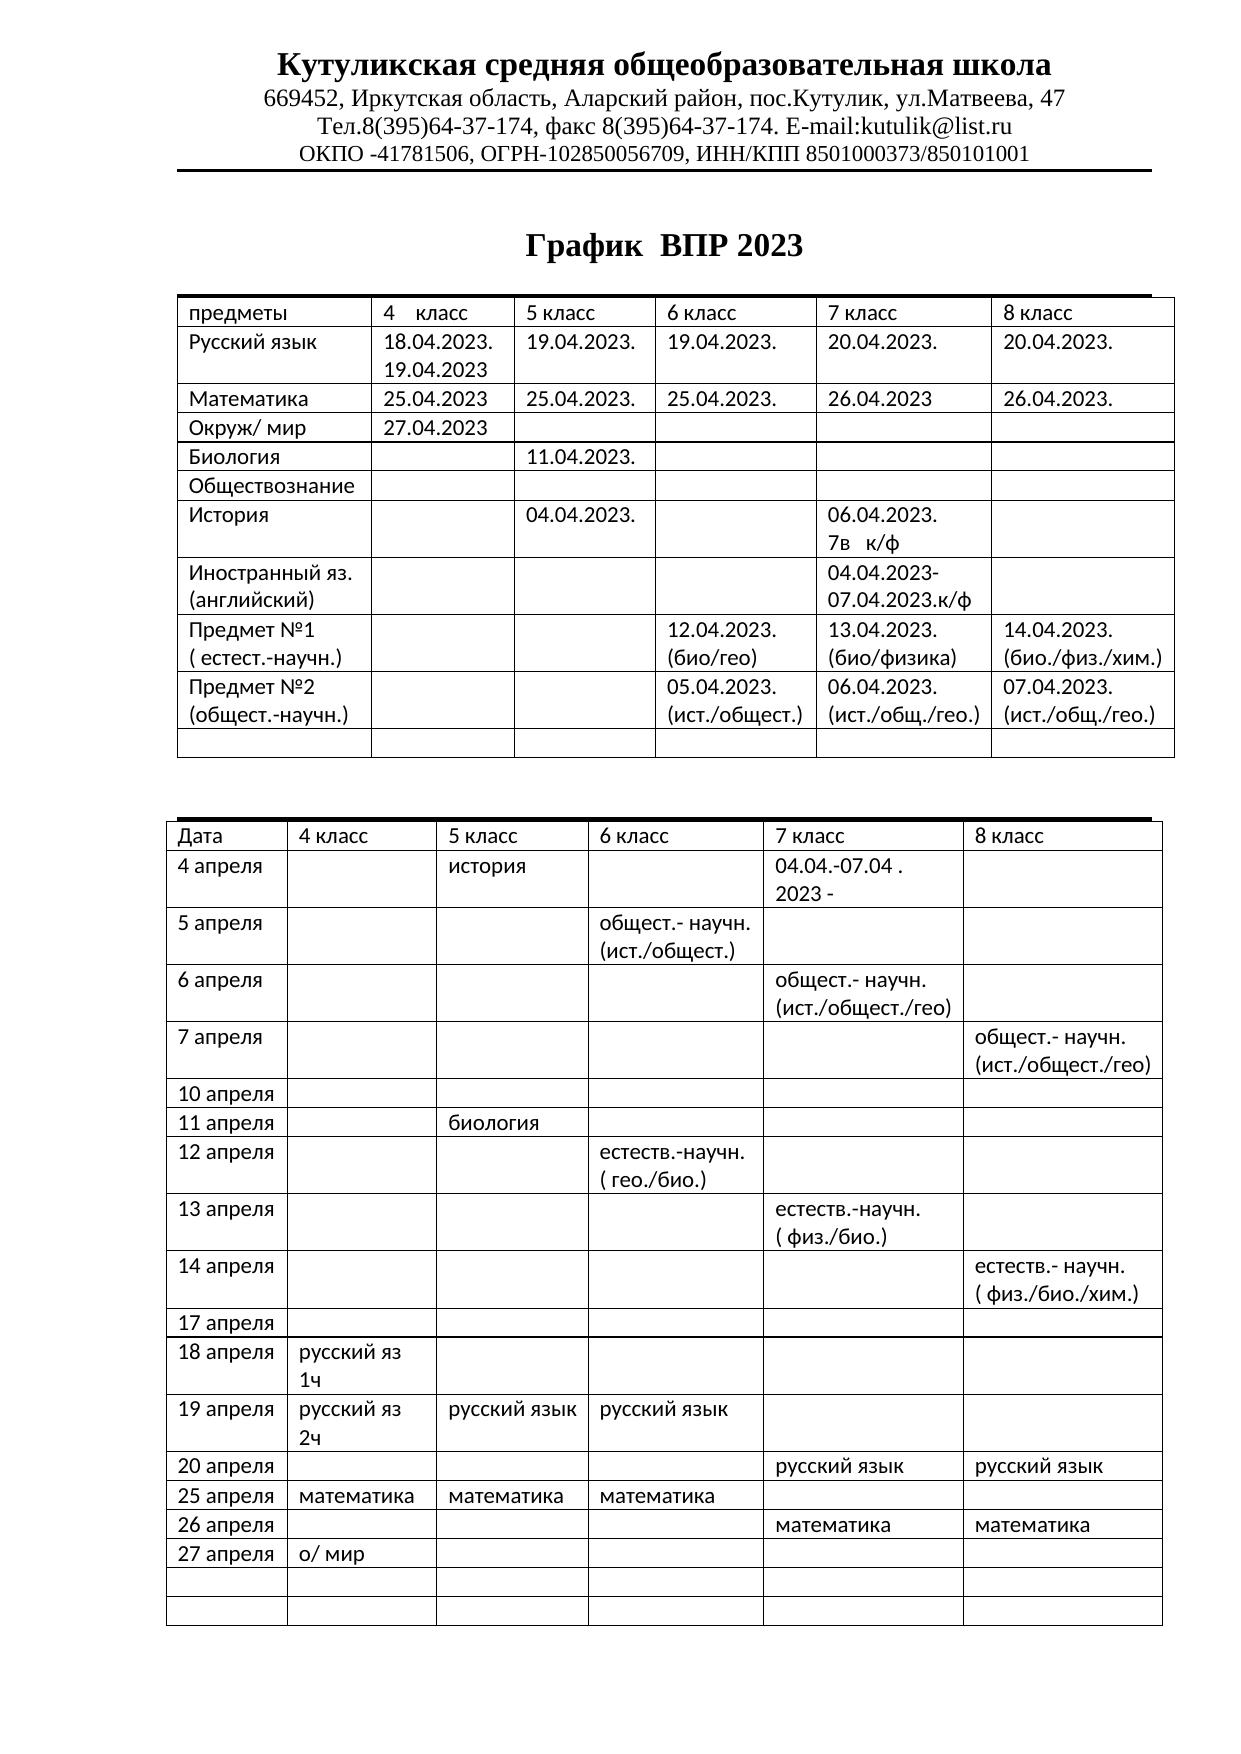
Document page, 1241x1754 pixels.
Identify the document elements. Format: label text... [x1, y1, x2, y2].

table_cell [589, 1338, 763, 1393]
table_cell 11.04.2023. [515, 443, 655, 470]
table_cell 26.04.2023. [992, 384, 1174, 412]
table_cell [288, 1137, 436, 1193]
table_cell 18 апреля [167, 1338, 287, 1393]
table_cell [437, 1338, 588, 1393]
table_cell русский яз 1ч [288, 1338, 436, 1393]
table_cell [589, 1079, 763, 1107]
table_cell 25.04.2023 [372, 384, 514, 412]
table_cell [589, 1539, 763, 1567]
table_cell [515, 558, 655, 614]
table_cell [515, 729, 655, 757]
table_cell [288, 1510, 436, 1538]
table_cell 13.04.2023. (био/физика) [817, 615, 991, 671]
text График ВПР 2023 [177, 225, 1152, 263]
table_cell Математика [178, 384, 371, 412]
text ОКПО -41781506, ОГРН-102850056709, ИНН/КПП 8501000373/850101001 [177, 140, 1152, 169]
table_cell [656, 413, 816, 441]
table_cell [964, 851, 1162, 907]
table_cell [992, 729, 1174, 757]
table_cell [288, 1597, 436, 1625]
table_cell общест.- научн. (ист./общест.) [589, 908, 763, 964]
table_cell естеств.- научн. ( физ./био./хим.) [964, 1251, 1162, 1307]
table_cell [288, 1568, 436, 1596]
table_cell русский яз 2ч [288, 1395, 436, 1451]
table_cell [372, 672, 514, 728]
table_cell 14.04.2023. (био./физ./хим.) [992, 615, 1174, 671]
table_cell [437, 1194, 588, 1250]
table_header 7 класс [764, 822, 963, 850]
text 669452, Иркутская область, Аларский район, пос.Кутулик, ул.Матвеева, 47 [177, 83, 1152, 111]
table_cell Предмет №2 (общест.-научн.) [178, 672, 371, 728]
table_cell [589, 965, 763, 1021]
table_cell [764, 1079, 963, 1107]
table_cell [437, 1452, 588, 1480]
table_cell [515, 471, 655, 499]
table_cell Окруж/ мир [178, 413, 371, 441]
table_cell [992, 471, 1174, 499]
table_cell 19.04.2023. [656, 327, 816, 383]
table_cell [817, 413, 991, 441]
table_cell 26.04.2023 [817, 384, 991, 412]
table_cell 26 апреля [167, 1510, 287, 1538]
table_cell русский язык [964, 1452, 1162, 1480]
table_cell [515, 413, 655, 441]
table_cell [288, 1309, 436, 1336]
table_cell [817, 471, 991, 499]
table_cell [288, 1194, 436, 1250]
table_cell [764, 1481, 963, 1509]
table_cell Русский язык [178, 327, 371, 383]
table_cell [589, 1309, 763, 1336]
table_header Дата [167, 822, 287, 850]
table_header предметы [178, 298, 371, 326]
text Кутуликская средняя общеобразовательная школа [177, 44, 1152, 83]
table_header 5 класс [515, 298, 655, 326]
table_cell 20.04.2023. [817, 327, 991, 383]
table_cell 7 апреля [167, 1022, 287, 1078]
table_cell [437, 1597, 588, 1625]
table_cell [656, 443, 816, 470]
table_cell 10 апреля [167, 1079, 287, 1107]
table_cell [964, 965, 1162, 1021]
table_header 4 класс [288, 822, 436, 850]
table_cell [589, 1568, 763, 1596]
table_cell [964, 1568, 1162, 1596]
table_cell Иностранный яз.(английский) [178, 558, 371, 614]
table_cell 25.04.2023. [656, 384, 816, 412]
table_cell 06.04.2023. (ист./общ./гео.) [817, 672, 991, 728]
table_cell [964, 908, 1162, 964]
table_cell [964, 1137, 1162, 1193]
table_cell математика [764, 1510, 963, 1538]
table_cell [437, 965, 588, 1021]
table_cell [372, 615, 514, 671]
table_cell [992, 413, 1174, 441]
table_cell [437, 1539, 588, 1567]
table_cell 06.04.2023. 7в к/ф [817, 501, 991, 557]
table_cell [992, 443, 1174, 470]
table_cell [515, 672, 655, 728]
table_cell 11 апреля [167, 1108, 287, 1136]
table_header 5 класс [437, 822, 588, 850]
table_cell [589, 851, 763, 907]
table_cell 18.04.2023. 19.04.2023 [372, 327, 514, 383]
table_cell 05.04.2023. (ист./общест.) [656, 672, 816, 728]
table_cell 19 апреля [167, 1395, 287, 1451]
table_cell [288, 908, 436, 964]
table_cell [372, 558, 514, 614]
table_cell [437, 1309, 588, 1336]
table_cell [288, 1251, 436, 1307]
table_cell 13 апреля [167, 1194, 287, 1250]
table_cell [372, 443, 514, 470]
table_cell [992, 501, 1174, 557]
table_cell 20 апреля [167, 1452, 287, 1480]
table_cell математика [589, 1481, 763, 1509]
table_cell 19.04.2023. [515, 327, 655, 383]
table_cell [437, 908, 588, 964]
table_cell [372, 729, 514, 757]
table_cell общест.- научн. (ист./общест./гео) [964, 1022, 1162, 1078]
table_header 6 класс [656, 298, 816, 326]
table_header 7 класс [817, 298, 991, 326]
table_cell [178, 729, 371, 757]
table_cell [589, 1194, 763, 1250]
table_cell [992, 558, 1174, 614]
table_cell [589, 1510, 763, 1538]
table_header 4 класс [372, 298, 514, 326]
table_cell [589, 1251, 763, 1307]
table_cell [288, 851, 436, 907]
table_header 8 класс [992, 298, 1174, 326]
table_cell 04.04.-07.04 . 2023 - [764, 851, 963, 907]
table_cell [288, 1108, 436, 1136]
table_cell [288, 965, 436, 1021]
table_cell [964, 1338, 1162, 1393]
table_cell 4 апреля [167, 851, 287, 907]
table_cell Биология [178, 443, 371, 470]
table_cell [437, 1251, 588, 1307]
table_cell Обществознание [178, 471, 371, 499]
table_cell [437, 1079, 588, 1107]
text Тел.8(395)64-37-174, факс 8(395)64-37-174. E-mail:kutulik@list.ru [177, 111, 1152, 140]
table_cell о/ мир [288, 1539, 436, 1567]
table_cell [817, 443, 991, 470]
table_cell [764, 1137, 963, 1193]
table_cell [764, 1022, 963, 1078]
table_cell [515, 615, 655, 671]
table_cell История [178, 501, 371, 557]
table_cell Предмет №1 ( естест.-научн.) [178, 615, 371, 671]
table_cell биология [437, 1108, 588, 1136]
table_cell 04.04.2023- 07.04.2023.к/ф [817, 558, 991, 614]
table_cell математика [964, 1510, 1162, 1538]
table_cell 04.04.2023. [515, 501, 655, 557]
table_cell [288, 1452, 436, 1480]
table_cell [437, 1568, 588, 1596]
table_cell [764, 1108, 963, 1136]
table_cell математика [437, 1481, 588, 1509]
table_cell [437, 1510, 588, 1538]
table_cell [764, 1539, 963, 1567]
table_cell 12 апреля [167, 1137, 287, 1193]
table_cell [656, 471, 816, 499]
table_cell [437, 1137, 588, 1193]
table_header 6 класс [589, 822, 763, 850]
table_cell [964, 1079, 1162, 1107]
table_cell естеств.-научн. ( физ./био.) [764, 1194, 963, 1250]
table_cell общест.- научн. (ист./общест./гео) [764, 965, 963, 1021]
table_cell [764, 908, 963, 964]
table_cell [589, 1108, 763, 1136]
table_cell [964, 1597, 1162, 1625]
table_cell [288, 1022, 436, 1078]
table_cell 17 апреля [167, 1309, 287, 1336]
table_cell [656, 558, 816, 614]
table_cell [656, 729, 816, 757]
table_cell [764, 1309, 963, 1336]
table_cell [764, 1395, 963, 1451]
table_cell 5 апреля [167, 908, 287, 964]
table_cell [764, 1597, 963, 1625]
table_cell [764, 1251, 963, 1307]
table_cell [589, 1452, 763, 1480]
table_cell [764, 1568, 963, 1596]
table_cell [288, 1079, 436, 1107]
table_cell математика [288, 1481, 436, 1509]
table_header 8 класс [964, 822, 1162, 850]
table_cell [167, 1597, 287, 1625]
table_cell 27.04.2023 [372, 413, 514, 441]
table_cell 27 апреля [167, 1539, 287, 1567]
table_cell [437, 1022, 588, 1078]
table_cell история [437, 851, 588, 907]
table_cell 12.04.2023. (био/гео) [656, 615, 816, 671]
table_cell [589, 1022, 763, 1078]
table_cell 6 апреля [167, 965, 287, 1021]
table_cell [589, 1597, 763, 1625]
table_cell [964, 1194, 1162, 1250]
table_cell [764, 1338, 963, 1393]
table_cell русский язык [764, 1452, 963, 1480]
table_cell [964, 1309, 1162, 1336]
table_cell 25.04.2023. [515, 384, 655, 412]
table_cell [964, 1539, 1162, 1567]
table_cell [964, 1108, 1162, 1136]
table_cell [167, 1568, 287, 1596]
table_cell русский язык [589, 1395, 763, 1451]
table_cell [372, 471, 514, 499]
table_cell 25 апреля [167, 1481, 287, 1509]
table_cell [656, 501, 816, 557]
table_cell [964, 1395, 1162, 1451]
table_cell 20.04.2023. [992, 327, 1174, 383]
table_cell [372, 501, 514, 557]
table_cell [817, 729, 991, 757]
table_cell 14 апреля [167, 1251, 287, 1307]
table_cell [964, 1481, 1162, 1509]
table_cell естеств.-научн. ( гео./био.) [589, 1137, 763, 1193]
table_cell 07.04.2023. (ист./общ./гео.) [992, 672, 1174, 728]
table_cell русский язык [437, 1395, 588, 1451]
